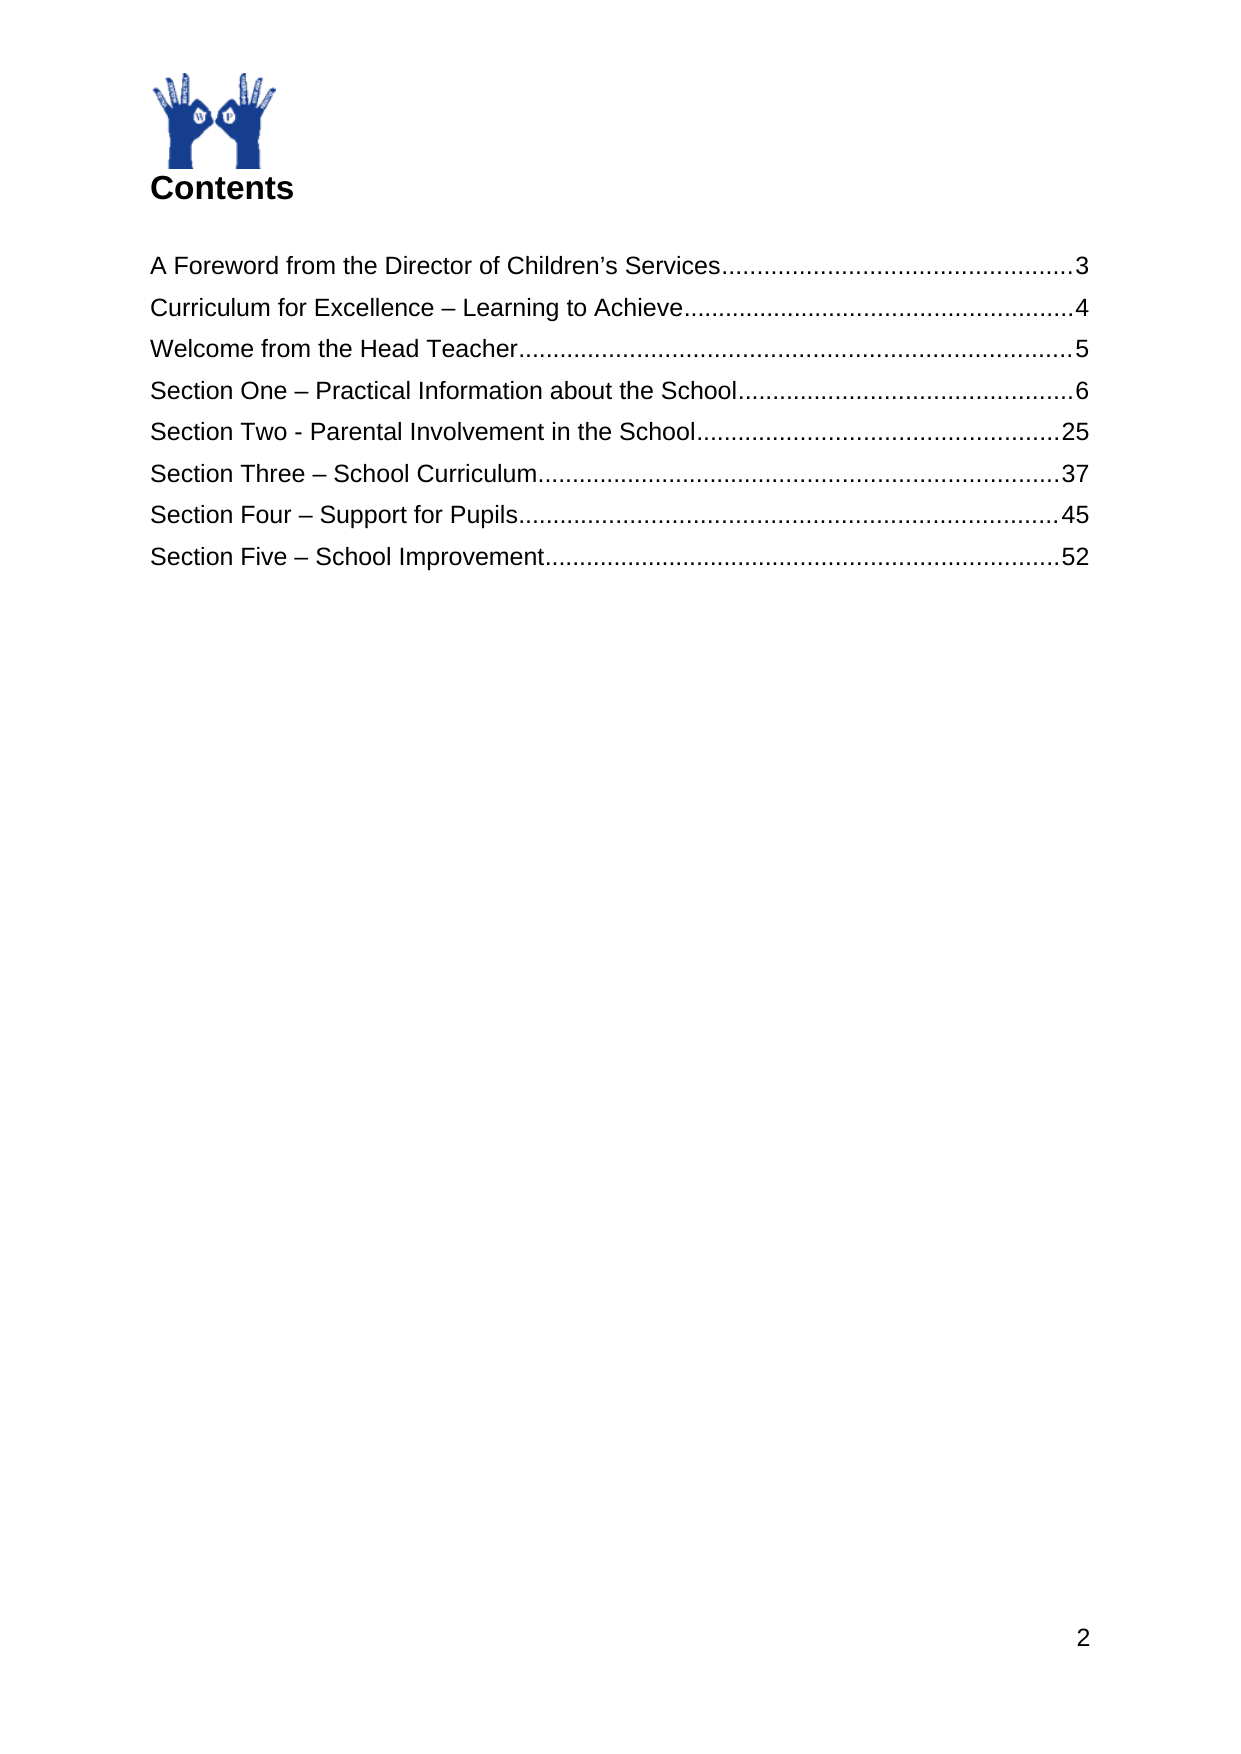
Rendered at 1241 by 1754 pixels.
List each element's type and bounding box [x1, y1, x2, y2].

picture [150, 73, 276, 169]
